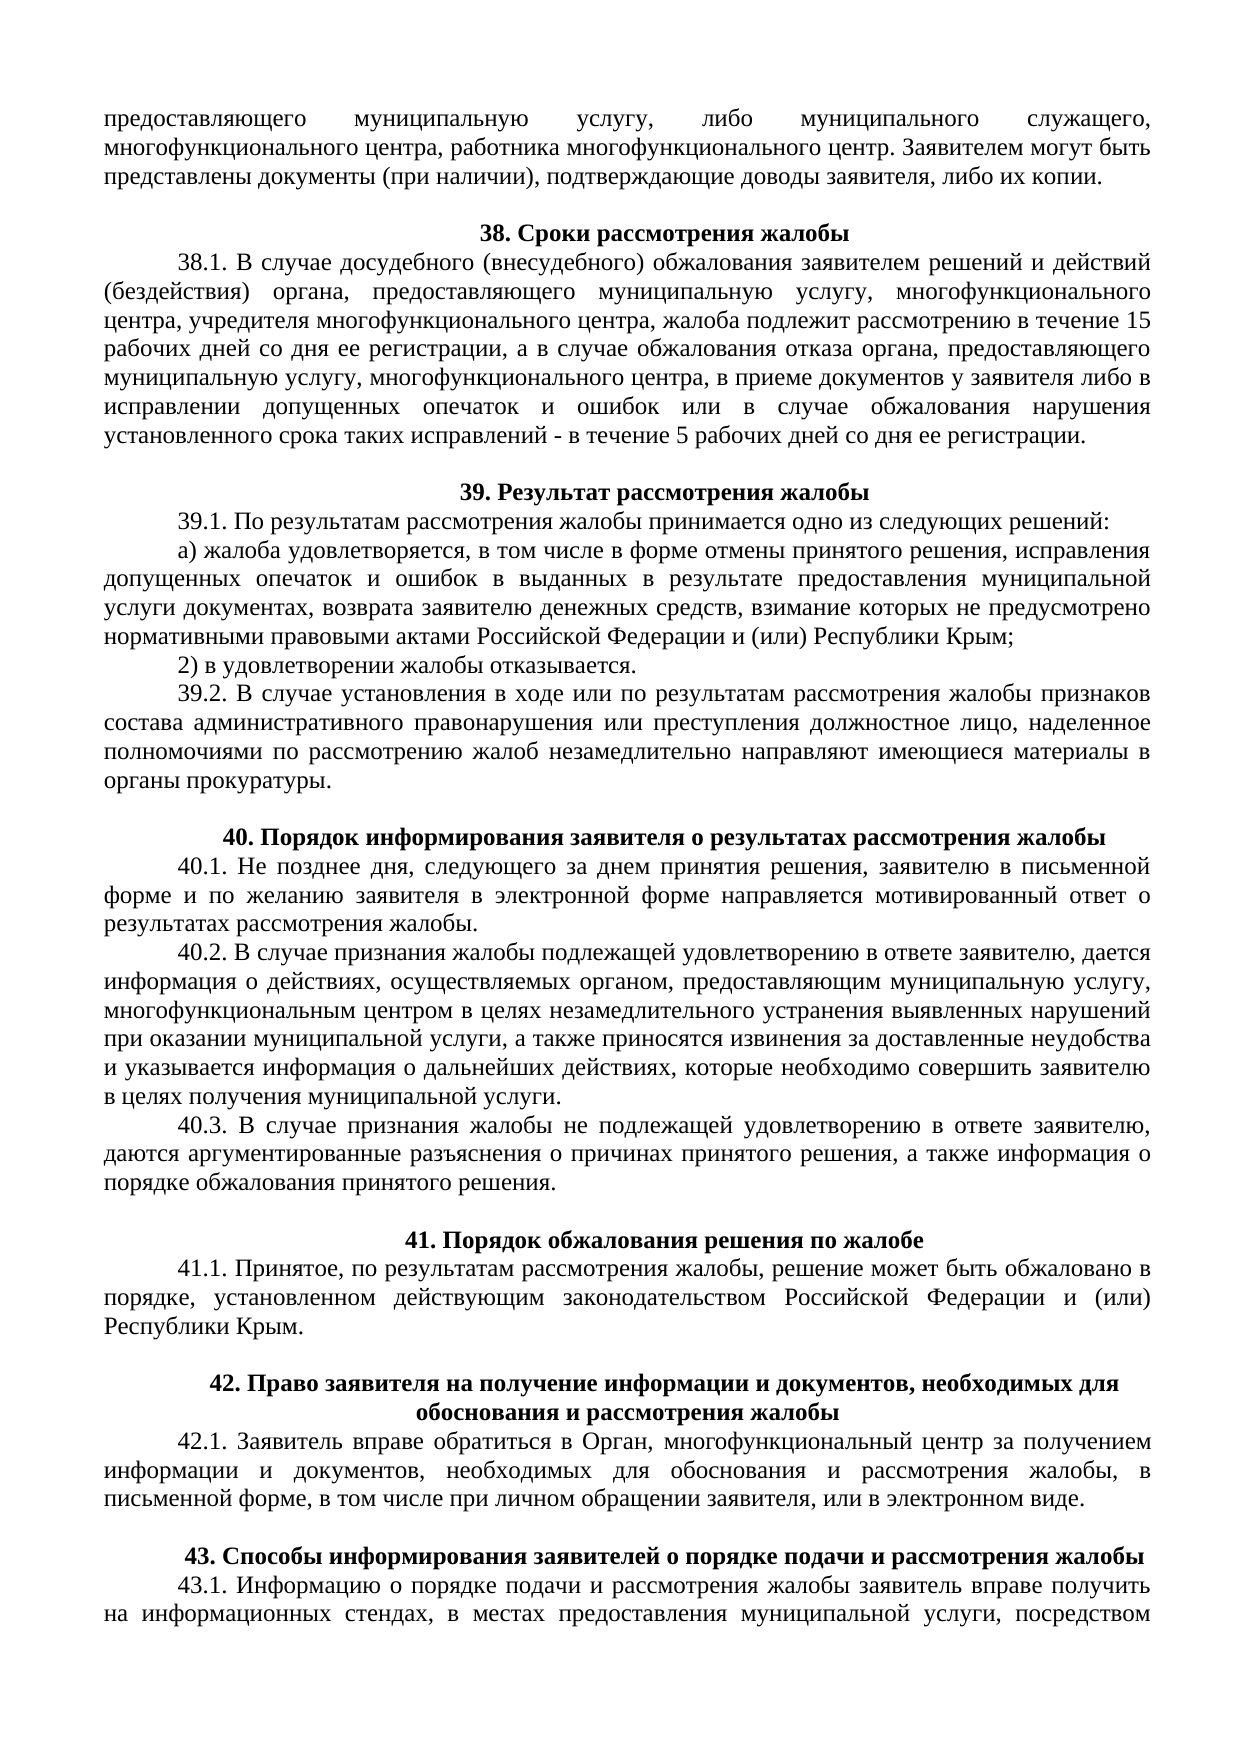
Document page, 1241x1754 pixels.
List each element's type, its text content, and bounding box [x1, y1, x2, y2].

text а) жалоба удовлетворяется, в том числе в форме отмены принятого решения, исправления допущенных опечаток и ошибок в выданных в результате предоставления муниципальной услуги документах, возврата заявителю денежных средств, взимание которых не предусмотрено нормативными правовыми актами Российской Федерации и (или) Республики Крым; [103, 535, 1152, 650]
text 38.1. В случае досудебного (внесудебного) обжалования заявителем решений и действий (бездействия) органа, предоставляющего муниципальную услугу, многофункционального центра, учредителя многофункционального центра, жалоба подлежит рассмотрению в течение 15 рабочих дней со дня ее регистрации, а в случае обжалования отказа органа, предоставляющего муниципальную услугу, многофункционального центра, в приеме документов у заявителя либо в исправлении допущенных опечаток и ошибок или в случае обжалования нарушения установленного срока таких исправлений - в течение 5 рабочих дней со дня ее регистрации. [103, 247, 1152, 448]
text 38. Сроки рассмотрения жалобы [103, 218, 1152, 247]
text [103, 1570, 1152, 1627]
text 40. Порядок информирования заявителя о результатах рассмотрения жалобы [103, 822, 1152, 851]
text 42.1. Заявитель вправе обратиться в Орган, многофункциональный центр за получением информации и документов, необходимых для обоснования и рассмотрения жалобы, в письменной форме, в том числе при личном обращении заявителя, или в электронном виде. [103, 1426, 1152, 1512]
text 40.2. В случае признания жалобы подлежащей удовлетворению в ответе заявителю, дается информация о действиях, осуществляемых органом, предоставляющим муниципальную услугу, многофункциональным центром в целях незамедлительного устранения выявленных нарушений при оказании муниципальной услуги, а также приносятся извинения за доставленные неудобства и указывается информация о дальнейших действиях, которые необходимо совершить заявителю в целях получения муниципальной услуги. [103, 937, 1152, 1110]
text 39.1. По результатам рассмотрения жалобы принимается одно из следующих решений: [103, 506, 1152, 535]
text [103, 103, 1152, 190]
text 2) в удовлетворении жалобы отказывается. [103, 650, 1152, 678]
text 41. Порядок обжалования решения по жалобе [103, 1225, 1152, 1253]
text 39. Результат рассмотрения жалобы [103, 477, 1152, 506]
text 42. Право заявителя на получение информации и документов, необходимых для обоснования и рассмотрения жалобы [103, 1368, 1152, 1426]
text 43. Способы информирования заявителей о порядке подачи и рассмотрения жалобы [103, 1541, 1152, 1570]
text 40.1. Не позднее дня, следующего за днем принятия решения, заявителю в письменной форме и по желанию заявителя в электронной форме направляется мотивированный ответ о результатах рассмотрения жалобы. [103, 851, 1152, 937]
text 41.1. Принятое, по результатам рассмотрения жалобы, решение может быть обжаловано в порядке, установленном действующим законодательством Российской Федерации и (или) Республики Крым. [103, 1253, 1152, 1340]
text 39.2. В случае установления в ходе или по результатам рассмотрения жалобы признаков состава административного правонарушения или преступления должностное лицо, наделенное полномочиями по рассмотрению жалоб незамедлительно направляют имеющиеся материалы в органы прокуратуры. [103, 678, 1152, 793]
text 40.3. В случае признания жалобы не подлежащей удовлетворению в ответе заявителю, даются аргументированные разъяснения о причинах принятого решения, а также информация о порядке обжалования принятого решения. [103, 1110, 1152, 1196]
